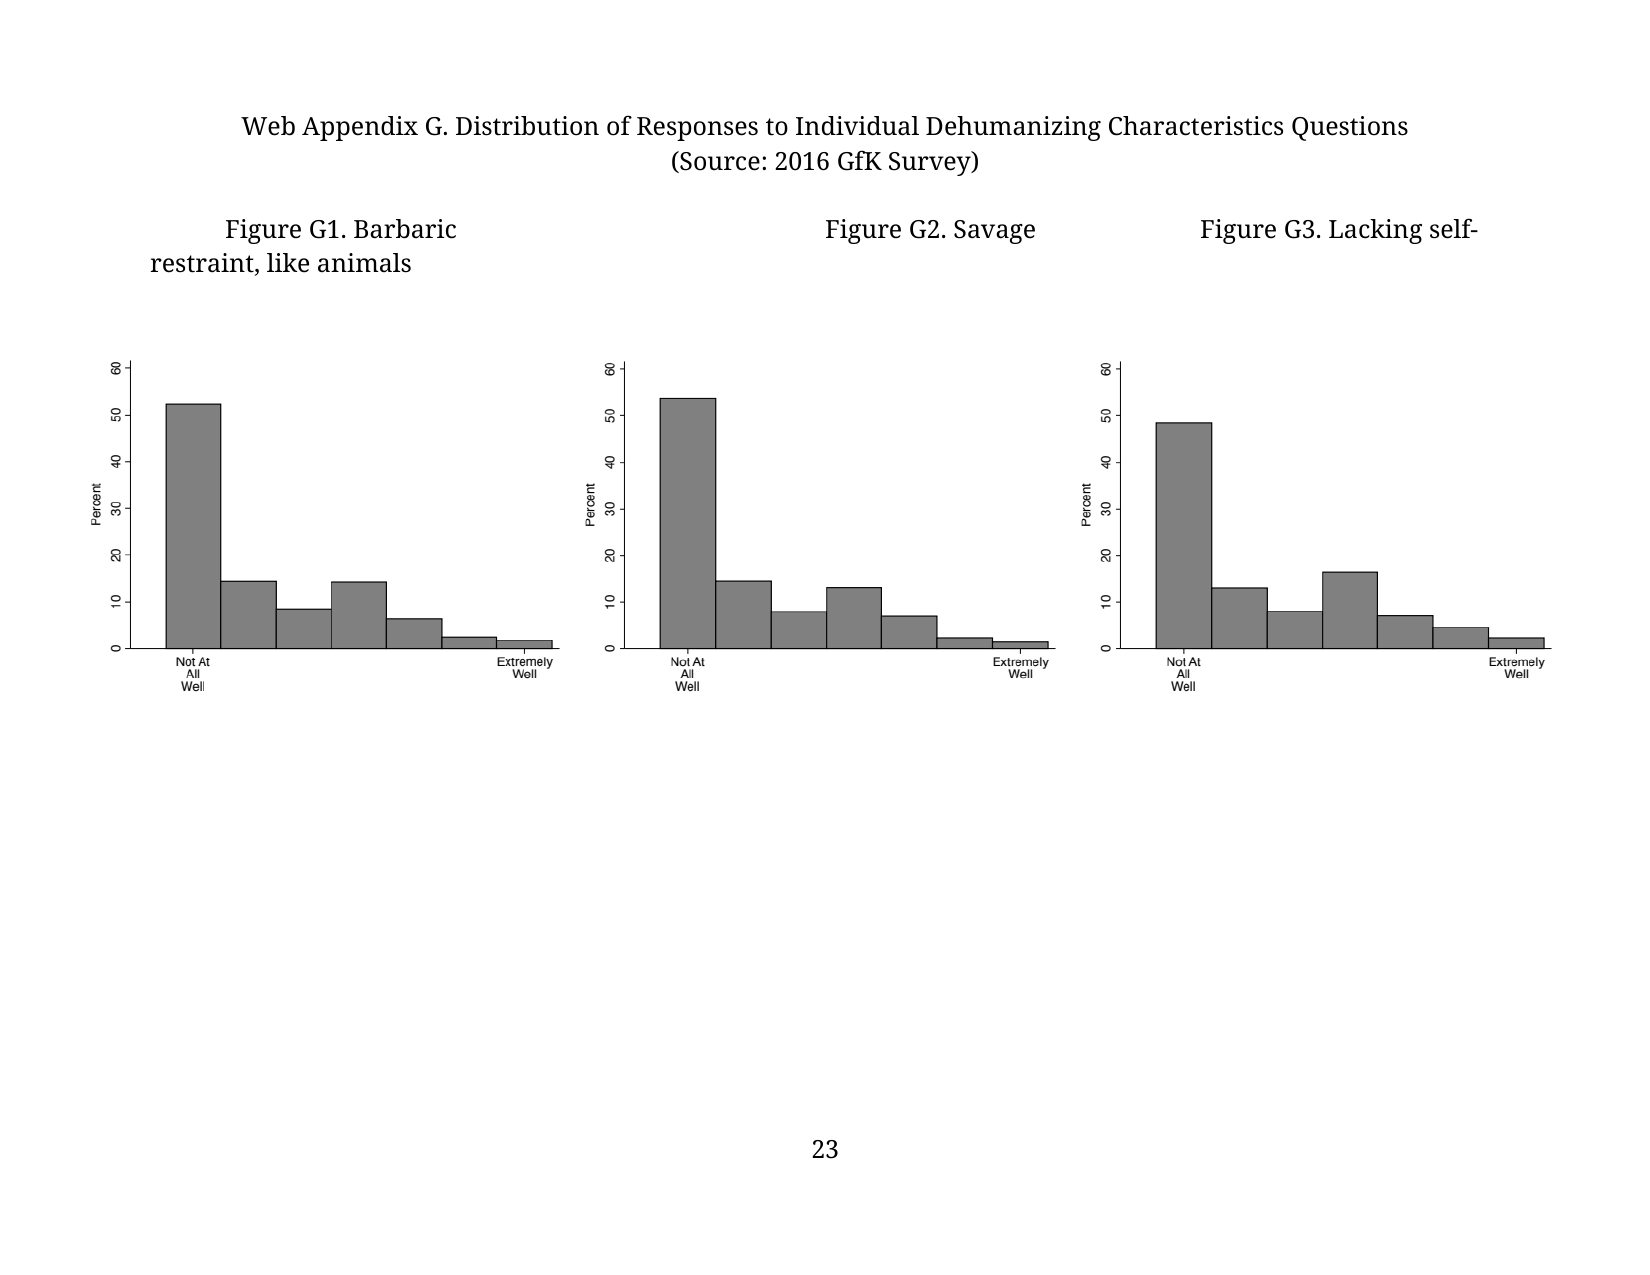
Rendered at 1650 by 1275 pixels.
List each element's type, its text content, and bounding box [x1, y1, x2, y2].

text (Source: 2016 GfK Survey) [75, 143, 1575, 177]
text Web Appendix G. Distribution of Responses to Individual Dehumanizing Characteristics Questions [75, 109, 1575, 143]
text Figure G1. Barbaric Figure G2. Savage Figure G3. Lacking self-restraint, like animals [150, 211, 1575, 279]
